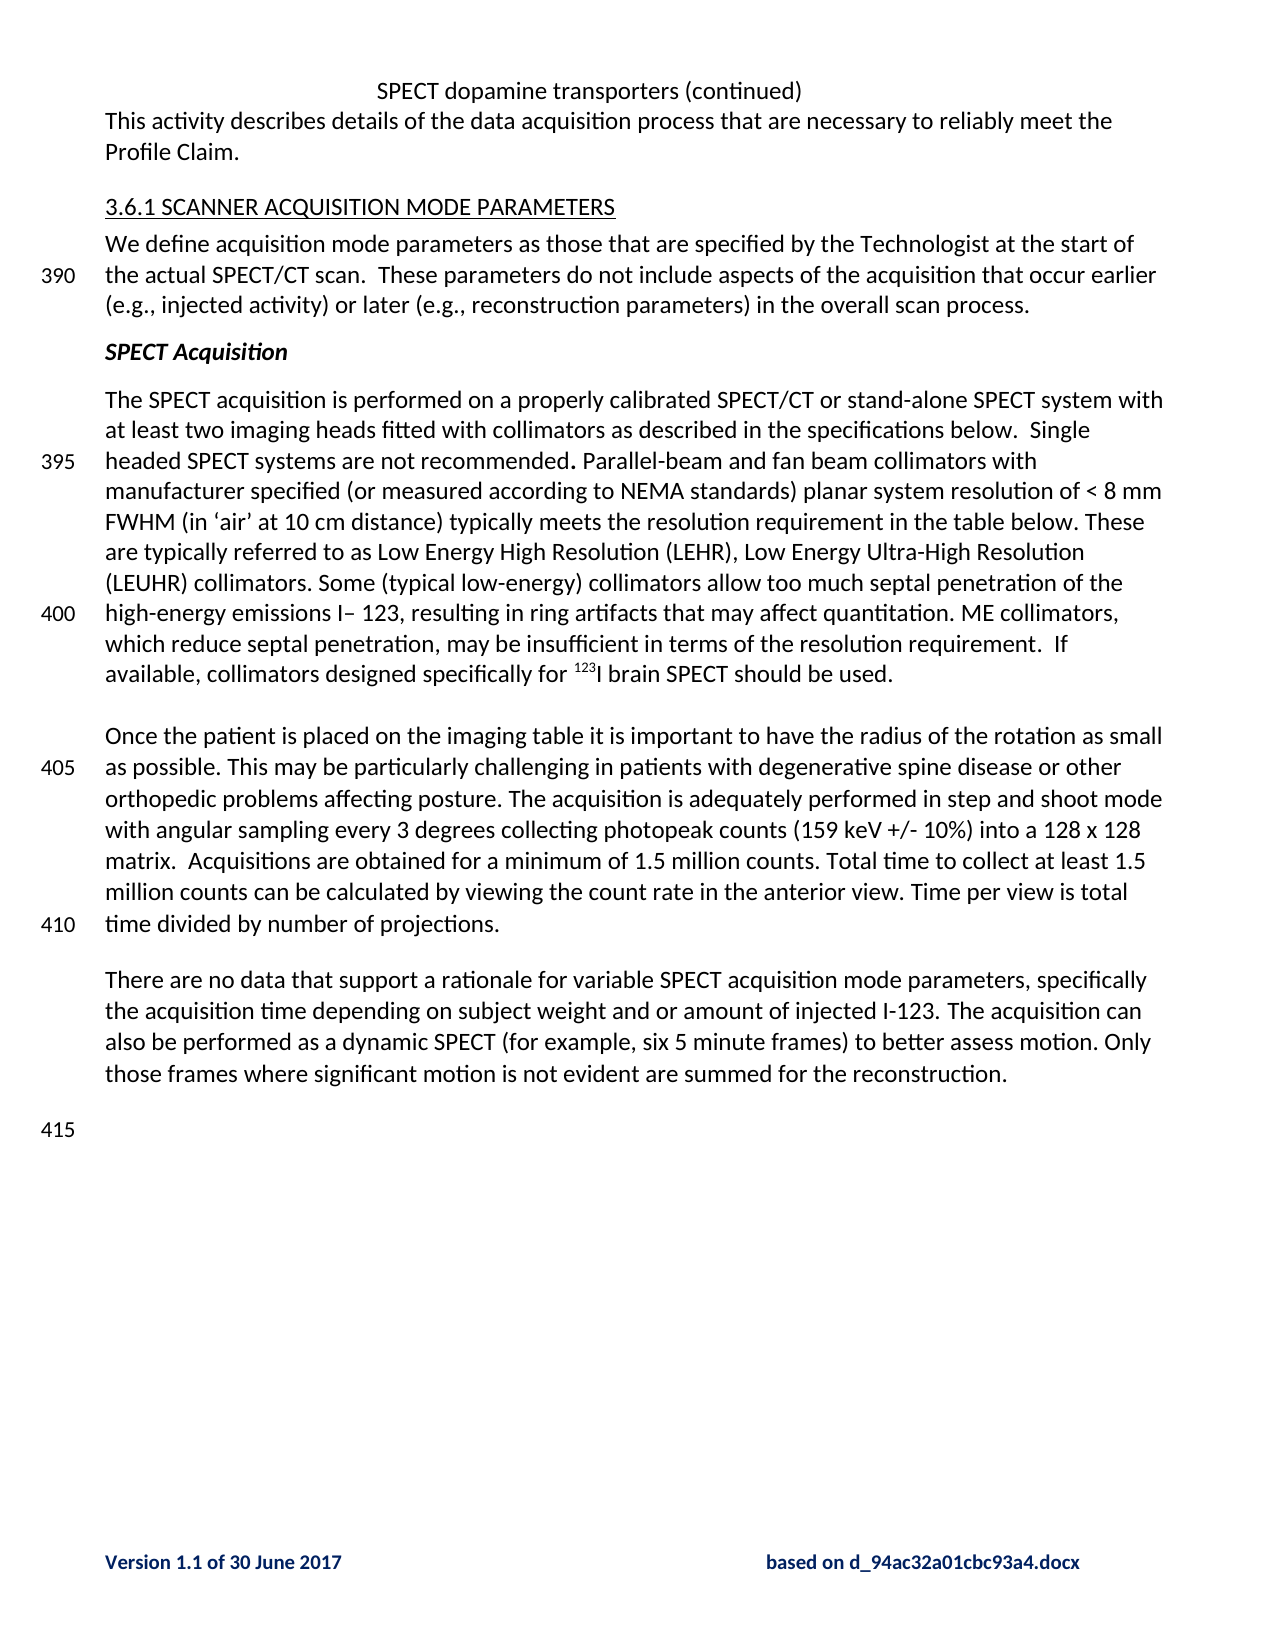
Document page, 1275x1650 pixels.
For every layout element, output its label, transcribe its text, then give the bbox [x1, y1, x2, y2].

text We define acquisition mode parameters as those that are specified by the Technologist at the start of the actual SPECT/CT scan. These parameters do not include aspects of the acquisition that occur earlier (e.g., injected activity) or later (e.g., reconstruction parameters) in the overall scan process. [105, 228, 1170, 320]
text There are no data that support a rationale for variable SPECT acquisition mode parameters, specifically the acquisition time depending on subject weight and or amount of injected I-123. The acquisition can also be performed as a dynamic SPECT (for example, six 5 minute frames) to better assess motion. Only those frames where significant motion is not evident are summed for the reconstruction. [105, 963, 1170, 1088]
subtitle 3.6.1 Scanner acquisition mode parameters [105, 192, 1170, 222]
text This activity describes details of the data acquisition process that are necessary to reliably meet the Profile Claim. [105, 106, 1170, 167]
text Once the patient is placed on the imaging table it is important to have the radius of the rotation as small as possible. This may be particularly challenging in patients with degenerative spine disease or other orthopedic problems affecting posture. The acquisition is adequately performed in step and shoot mode with angular sampling every 3 degrees collecting photopeak counts (159 keV +/- 10%) into a 128 x 128 matrix. Acquisitions are obtained for a minimum of 1.5 million counts. Total time to collect at least 1.5 million counts can be calculated by viewing the count rate in the anterior view. Time per view is total time divided by number of projections. [105, 719, 1170, 938]
text The SPECT acquisition is performed on a properly calibrated SPECT/CT or stand-alone SPECT system with at least two imaging heads fitted with collimators as described in the specifications below. Single headed SPECT systems are not recommended. Parallel-beam and fan beam collimators with manufacturer specified (or measured according to NEMA standards) planar system resolution of < 8 mm FWHM (in ‘air’ at 10 cm distance) typically meets the resolution requirement in the table below. These are typically referred to as Low Energy High Resolution (LEHR), Low Energy Ultra-High Resolution (LEUHR) collimators. Some (typical low-energy) collimators allow too much septal penetration of the high-energy emissions I– 123, resulting in ring artifacts that may affect quantitation. ME collimators, which reduce septal penetration, may be insufficient in terms of the resolution requirement. If available, collimators designed specifically for 123I brain SPECT should be used. [105, 384, 1170, 689]
text SPECT Acquisition [105, 337, 1170, 367]
